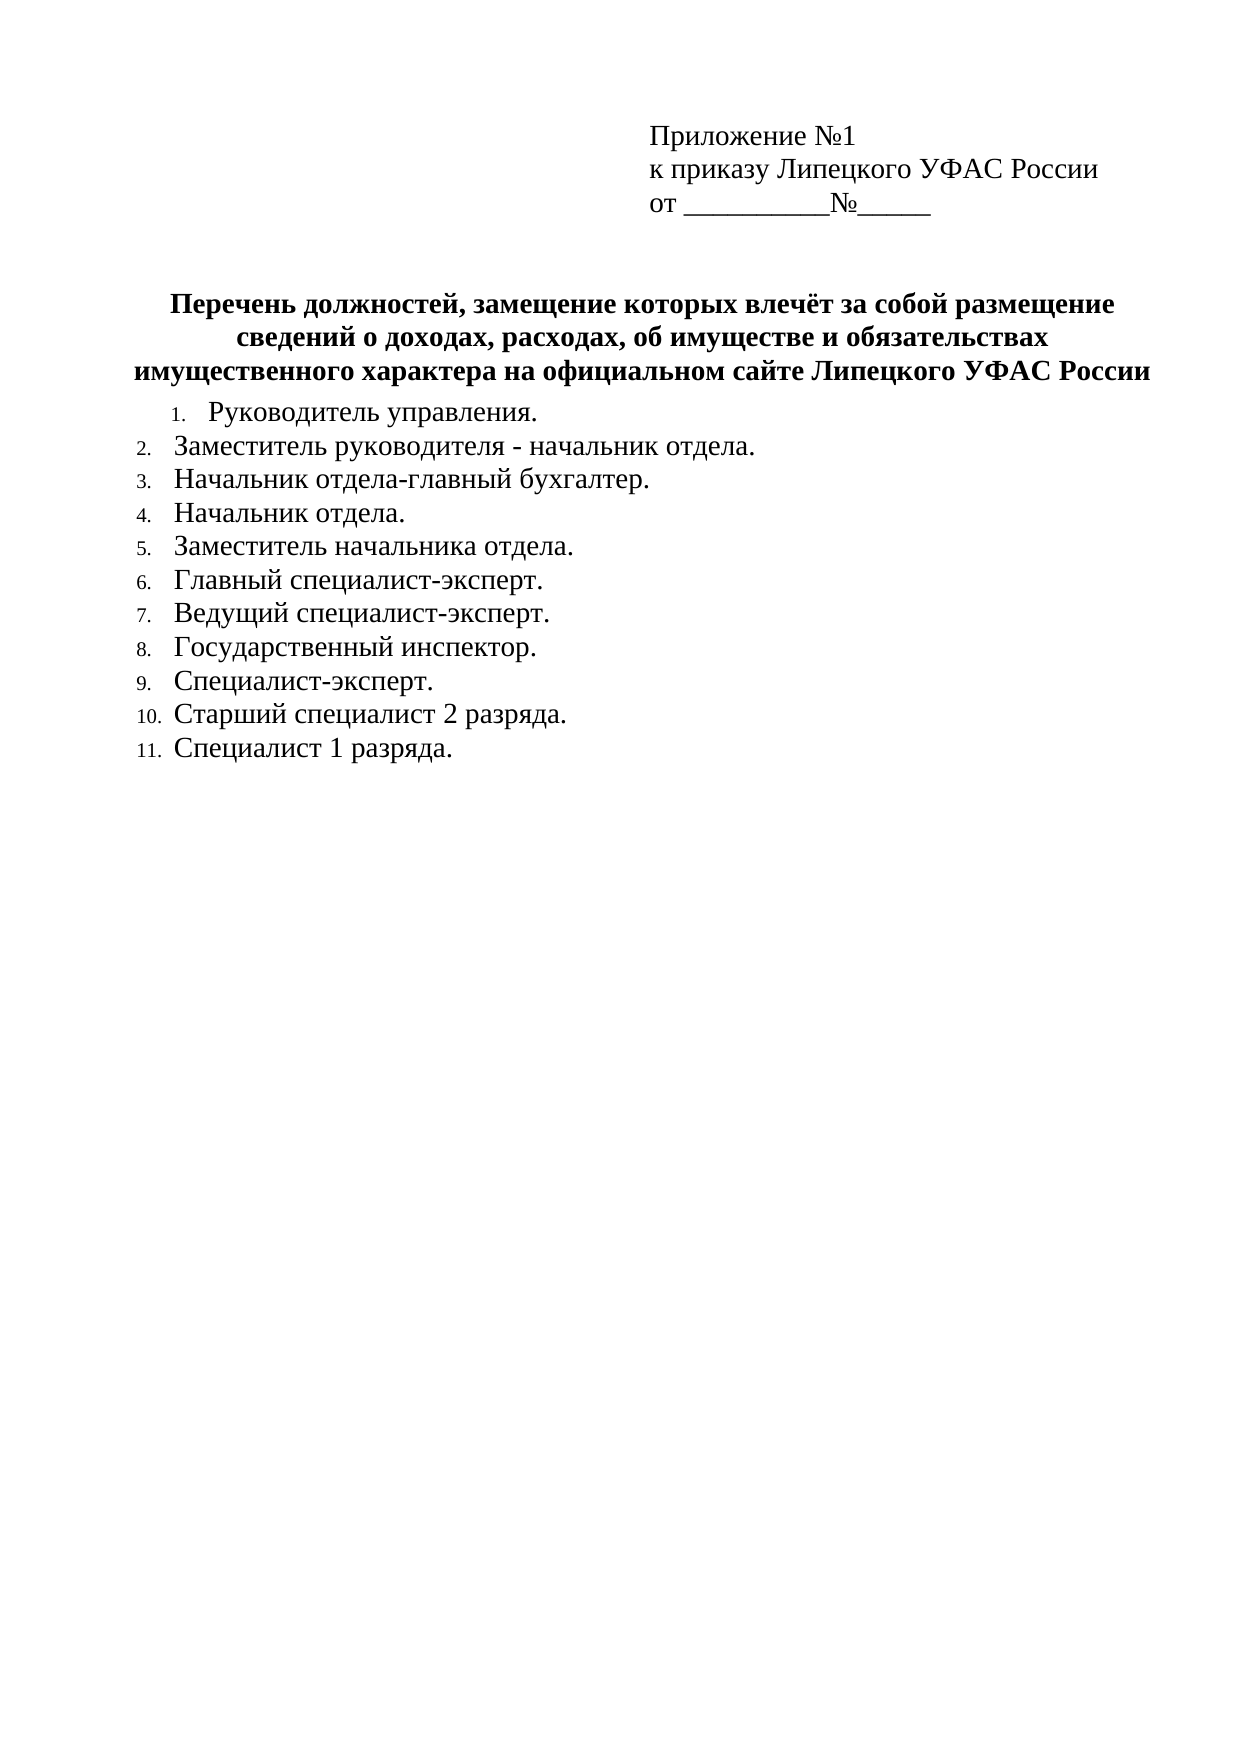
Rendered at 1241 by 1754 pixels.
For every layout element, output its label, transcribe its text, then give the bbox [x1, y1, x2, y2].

text от __________№_____ [575, 185, 1152, 219]
text к приказу Липецкого УФАС России [649, 152, 1152, 185]
list Главный специалист-эксперт. [136, 562, 1152, 596]
list Заместитель начальника отдела. [136, 528, 1152, 562]
list Специалист-эксперт. [136, 663, 1152, 696]
list Государственный инспектор. [136, 629, 1152, 663]
text Перечень должностей, замещение которых влечёт за собой размещение сведений о доходах, расходах, об имуществе и обязательствах имущественного характера на официальном сайте Липецкого УФАС России [133, 286, 1152, 386]
list Начальник отдела-главный бухгалтер. [136, 461, 1152, 495]
list Cпециалист 1 разряда. [136, 730, 1152, 763]
list Начальник отдела. [136, 495, 1152, 528]
list Старший специалист 2 разряда. [136, 696, 1152, 730]
list Руководитель управления. [170, 394, 1152, 428]
text Приложение №1 [575, 118, 1152, 152]
list Заместитель руководителя - начальник отдела. [136, 428, 1152, 461]
list Ведущий специалист-эксперт. [136, 596, 1152, 629]
